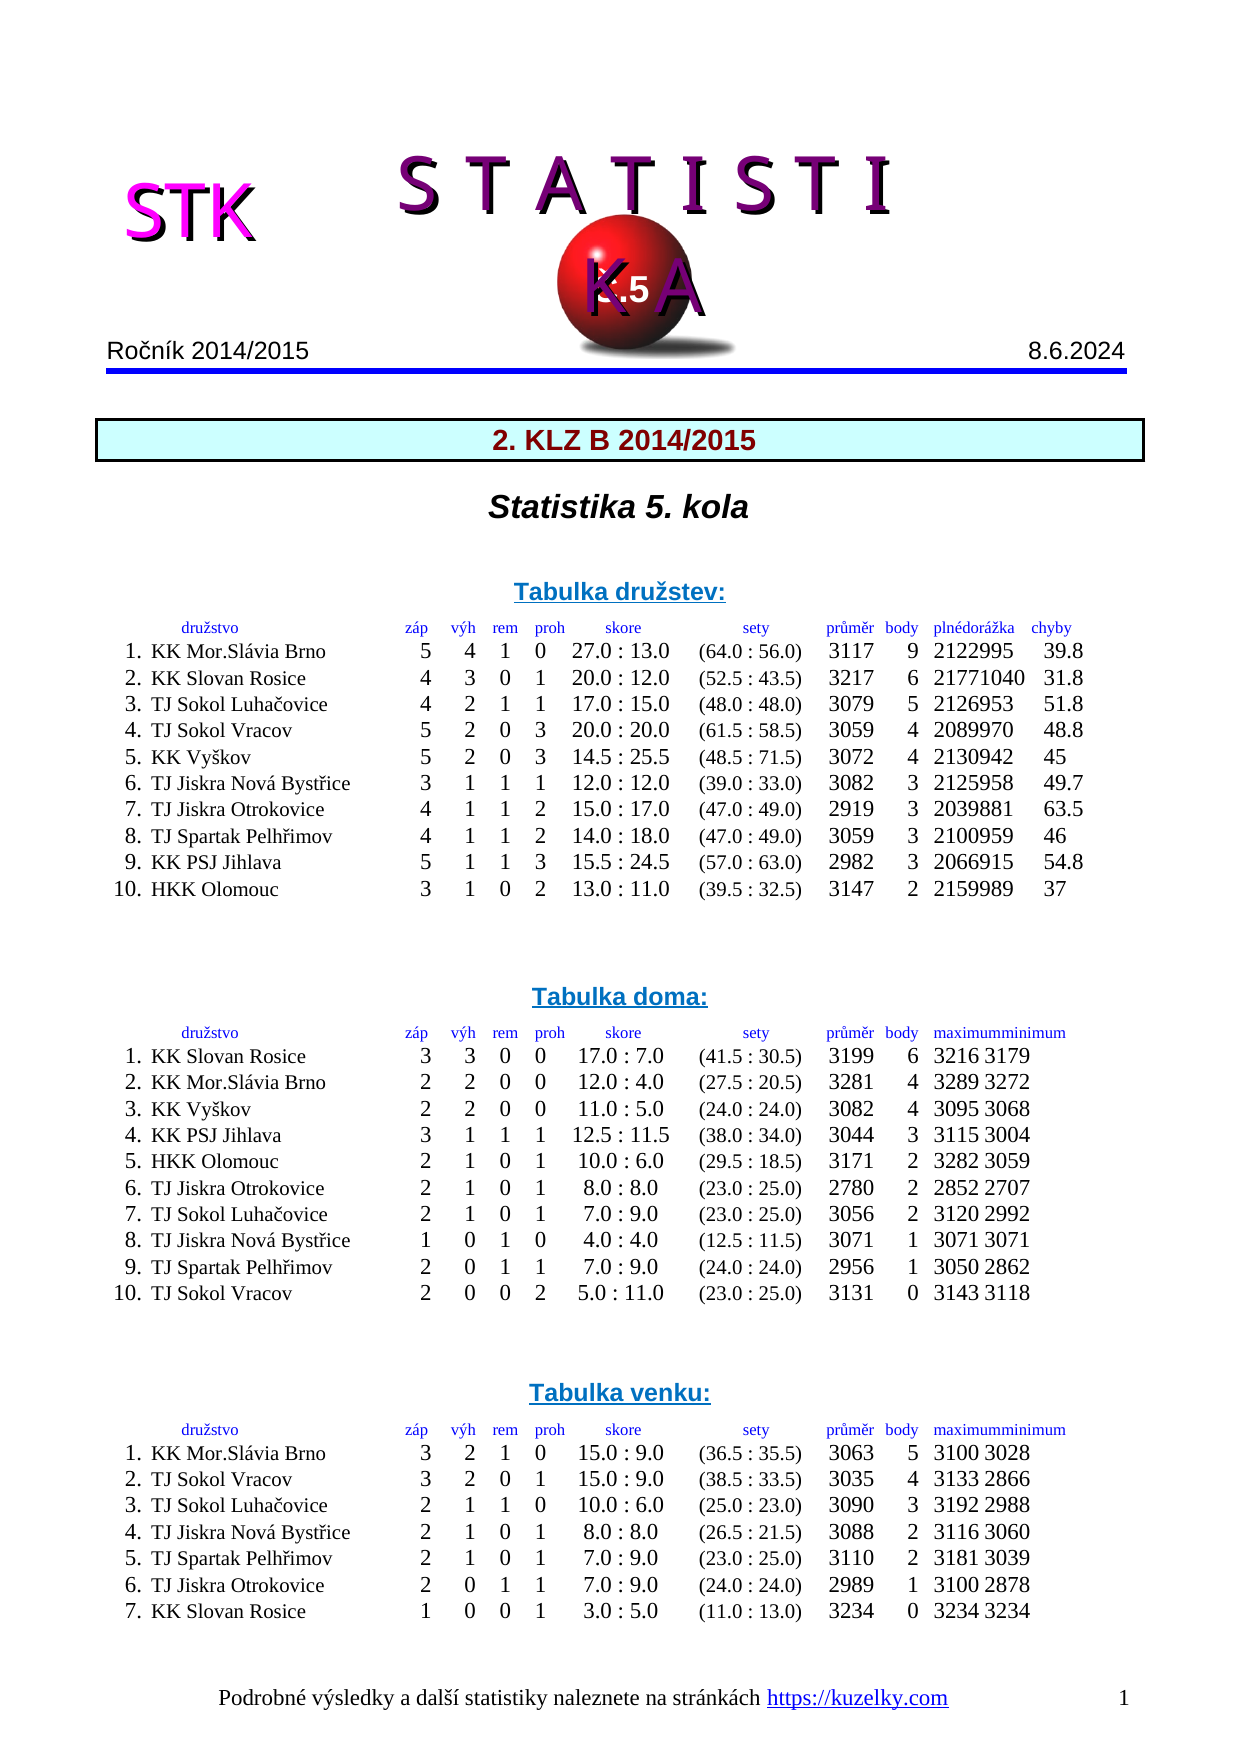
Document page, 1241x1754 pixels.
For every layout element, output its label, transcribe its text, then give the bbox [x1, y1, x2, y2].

text 3. KK Vyškov 2 2 0 0 11.0 : 5.0 (24.0 : 24.0) 3082 4 3095 3068 [106, 1095, 1134, 1121]
text 7. TJ Jiskra Otrokovice 4 1 1 2 15.0 : 17.0 (47.0 : 49.0) 2919 3 2039 881 63.5 [106, 796, 1134, 822]
text 1. KK Slovan Rosice 3 3 0 0 17.0 : 7.0 (41.5 : 30.5) 3199 6 3216 3179 [106, 1042, 1134, 1068]
text 6. TJ Jiskra Otrokovice 2 1 0 1 8.0 : 8.0 (23.0 : 25.0) 2780 2 2852 2707 [106, 1174, 1134, 1200]
text 5. KK Vyškov 5 2 0 3 14.5 : 25.5 (48.5 : 71.5) 3072 4 2130 942 45 [106, 743, 1134, 769]
text 5. HKK Olomouc 2 1 0 1 10.0 : 6.0 (29.5 : 18.5) 3171 2 3282 3059 [106, 1147, 1134, 1174]
text Tabulka družstev: [94, 577, 1145, 606]
text 7. TJ Sokol Luhačovice 2 1 0 1 7.0 : 9.0 (23.0 : 25.0) 3056 2 3120 2992 [106, 1200, 1134, 1226]
text 8. TJ Jiskra Nová Bystřice 1 0 1 0 4.0 : 4.0 (12.5 : 11.5) 3071 1 3071 3071 [106, 1226, 1134, 1253]
text 9. KK PSJ Jihlava 5 1 1 3 15.5 : 24.5 (57.0 : 63.0) 2982 3 2066 915 54.8 [106, 848, 1134, 874]
text 5. TJ Spartak Pelhřimov 2 1 0 1 7.0 : 9.0 (23.0 : 25.0) 3110 2 3181 3039 [106, 1544, 1134, 1571]
text 4. KK PSJ Jihlava 3 1 1 1 12.5 : 11.5 (38.0 : 34.0) 3044 3 3115 3004 [106, 1121, 1134, 1147]
text Č.5 [106, 267, 587, 310]
text Č.5 [687, 267, 1134, 310]
text 10. HKK Olomouc 3 1 0 2 13.0 : 11.0 (39.5 : 32.5) 3147 2 2159 989 37 [106, 874, 1134, 901]
text 2. TJ Sokol Vracov 3 2 0 1 15.0 : 9.0 (38.5 : 33.5) 3035 4 3133 2866 [106, 1465, 1134, 1492]
text 1. KK Mor.Slávia Brno 5 4 1 0 27.0 : 13.0 (64.0 : 56.0) 3117 9 2122 995 39.8 [106, 637, 1134, 664]
text 3. TJ Sokol Luhačovice 2 1 1 0 10.0 : 6.0 (25.0 : 23.0) 3090 3 3192 2988 [106, 1492, 1134, 1518]
text Č.5 [609, 267, 671, 310]
text Statistika 5. kola [106, 487, 1134, 526]
text 6. TJ Jiskra Nová Bystřice 3 1 1 1 12.0 : 12.0 (39.0 : 33.0) 3082 3 2125 958 49.7 [106, 769, 1134, 796]
text 6. TJ Jiskra Otrokovice 2 0 1 1 7.0 : 9.0 (24.0 : 24.0) 2989 1 3100 2878 [106, 1571, 1134, 1597]
text 9. TJ Spartak Pelhřimov 2 0 1 1 7.0 : 9.0 (24.0 : 24.0) 2956 1 3050 2862 [106, 1253, 1134, 1279]
text Tabulka doma: [94, 982, 1145, 1010]
text družstvo záp výh rem proh skore sety průměr body plné dorážka chyby [106, 618, 1134, 637]
text Ročník 2014/2015 8.6.2024 [106, 336, 1134, 365]
text 2. KK Mor.Slávia Brno 2 2 0 0 12.0 : 4.0 (27.5 : 20.5) 3281 4 3289 3272 [106, 1068, 1134, 1095]
text 1. KK Mor.Slávia Brno 3 2 1 0 15.0 : 9.0 (36.5 : 35.5) 3063 5 3100 3028 [106, 1439, 1134, 1465]
text družstvo záp výh rem proh skore sety průměr body maximum minimum [106, 1420, 1134, 1439]
text družstvo záp výh rem proh skore sety průměr body maximum minimum [106, 1023, 1134, 1042]
text 4. TJ Jiskra Nová Bystřice 2 1 0 1 8.0 : 8.0 (26.5 : 21.5) 3088 2 3116 3060 [106, 1518, 1134, 1544]
text 8. TJ Spartak Pelhřimov 4 1 1 2 14.0 : 18.0 (47.0 : 49.0) 3059 3 2100 959 46 [106, 822, 1134, 848]
text Tabulka venku: [94, 1378, 1145, 1407]
text 4. TJ Sokol Vracov 5 2 0 3 20.0 : 20.0 (61.5 : 58.5) 3059 4 2089 970 48.8 [106, 716, 1134, 743]
text 3. TJ Sokol Luhačovice 4 2 1 1 17.0 : 15.0 (48.0 : 48.0) 3079 5 2126 953 51.8 [106, 690, 1134, 716]
subtitle 2. KLZ B 2014/2015 [98, 421, 1142, 459]
text 2. KK Slovan Rosice 4 3 0 1 20.0 : 12.0 (52.5 : 43.5) 3217 6 2177 1040 31.8 [106, 664, 1134, 690]
text 10. TJ Sokol Vracov 2 0 0 2 5.0 : 11.0 (23.0 : 25.0) 3131 0 3143 3118 [106, 1279, 1134, 1306]
text 7. KK Slovan Rosice 1 0 0 1 3.0 : 5.0 (11.0 : 13.0) 3234 0 3234 3234 [106, 1597, 1134, 1623]
